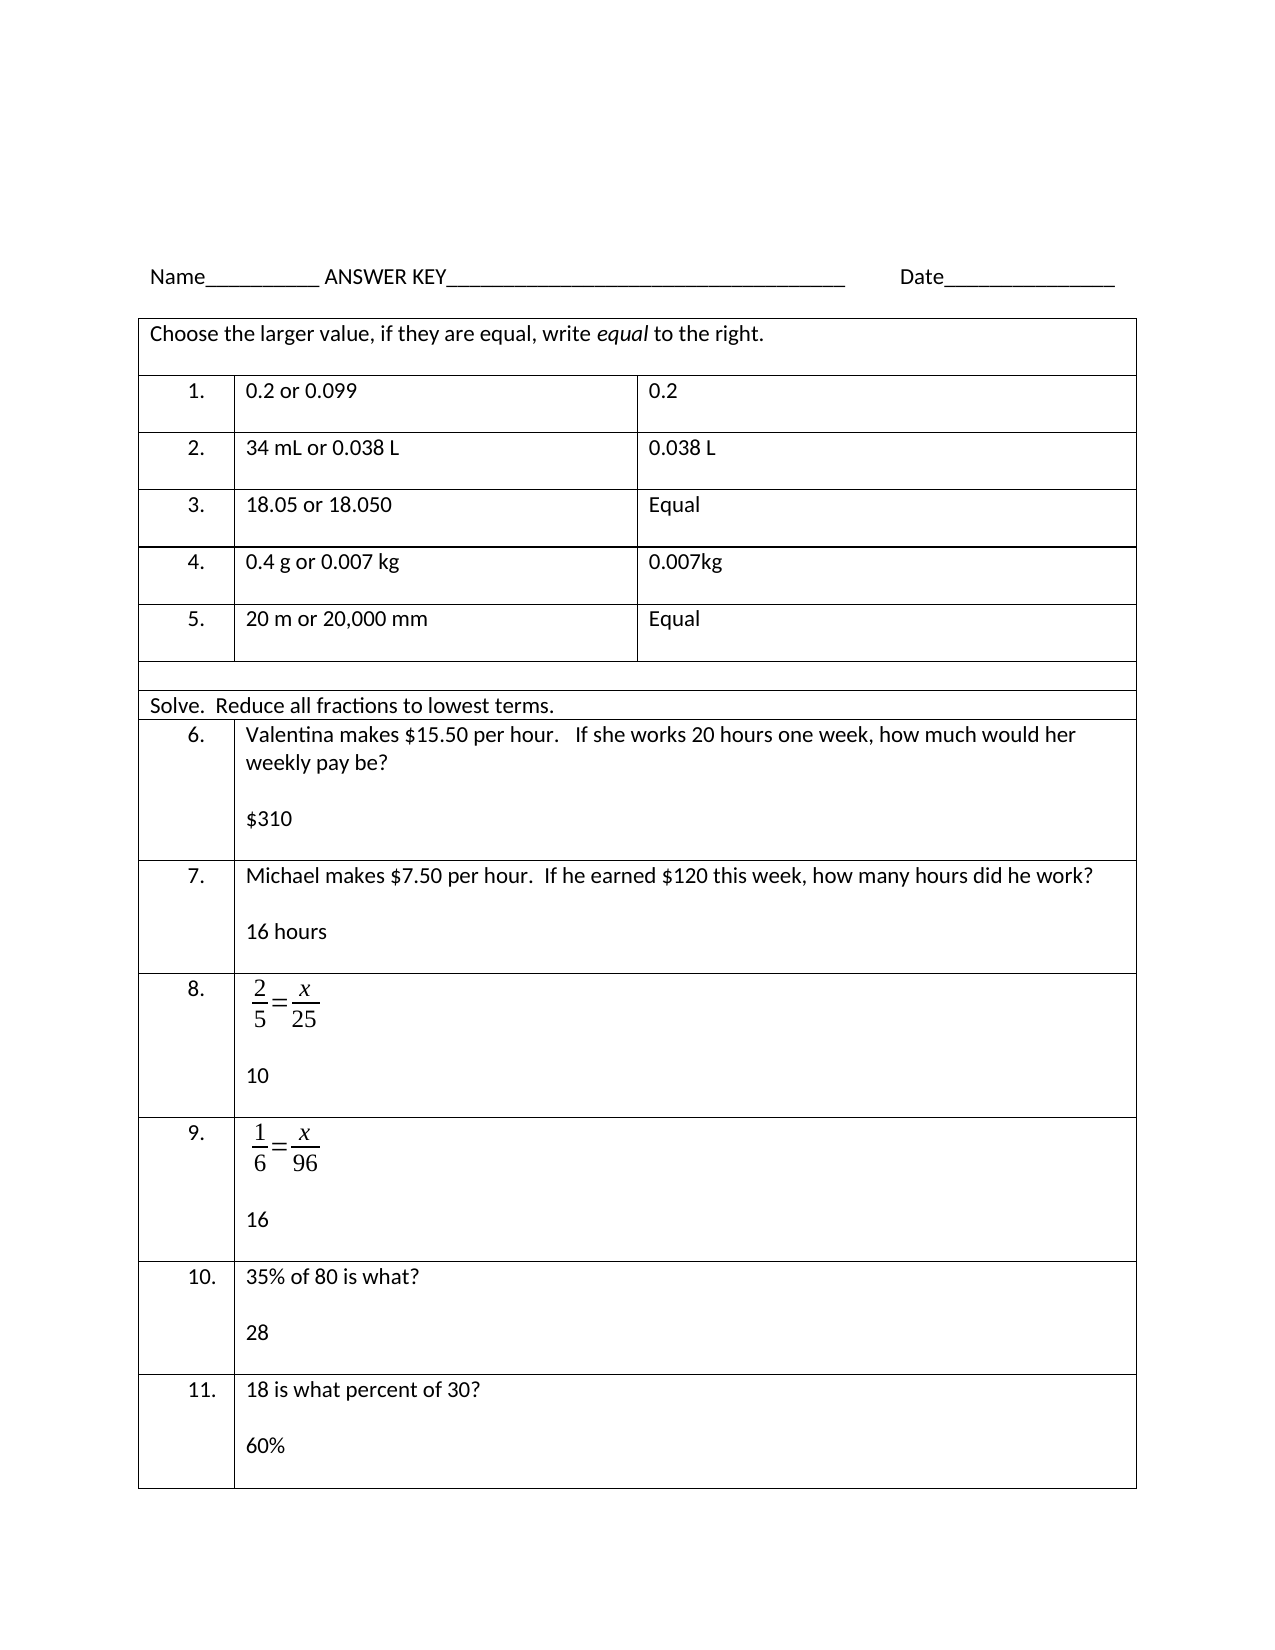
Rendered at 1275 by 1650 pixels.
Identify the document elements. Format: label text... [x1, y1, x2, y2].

table_cell Valentina makes $15.50 per hour. If she works 20 hours one week, how much would her weekly pay be? $310 [235, 720, 1136, 860]
text Name__________ ANSWER KEY___________________________________ Date_______________ [150, 262, 1125, 290]
table_cell Solve. Reduce all fractions to lowest terms. [139, 691, 1136, 719]
table_cell [139, 548, 234, 603]
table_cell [235, 1375, 1136, 1487]
table_cell [139, 433, 234, 489]
table_cell Equal [638, 490, 1136, 546]
table_cell [139, 1118, 234, 1261]
table_header Choose the larger value, if they are equal, write equal to the right. [139, 319, 1136, 375]
table_cell Michael makes $7.50 per hour. If he earned $120 this week, how many hours did he work? 16 hours [235, 861, 1136, 973]
table_cell 0.038 L [638, 433, 1136, 489]
table_cell 18.05 or 18.050 [235, 490, 637, 546]
table_cell [139, 1375, 234, 1487]
table_cell [139, 605, 234, 661]
table_cell [139, 490, 234, 546]
table_cell [139, 376, 234, 432]
table_cell 16 [235, 1118, 1136, 1261]
table_cell 34 mL or 0.038 L [235, 433, 637, 489]
table_cell 20 m or 20,000 mm [235, 605, 637, 661]
table_cell [139, 1262, 234, 1374]
table_cell 0.2 or 0.099 [235, 376, 637, 432]
table_cell 0.4 g or 0.007 kg [235, 548, 637, 603]
table_cell [139, 662, 1136, 690]
table_cell 0.2 [638, 376, 1136, 432]
table_cell [139, 861, 234, 973]
table_cell [139, 974, 234, 1117]
table_cell 0.007kg [638, 548, 1136, 603]
table_cell [139, 720, 234, 860]
table_cell 35% of 80 is what? 28 [235, 1262, 1136, 1374]
table_cell 10 [235, 974, 1136, 1117]
table_cell Equal [638, 605, 1136, 661]
